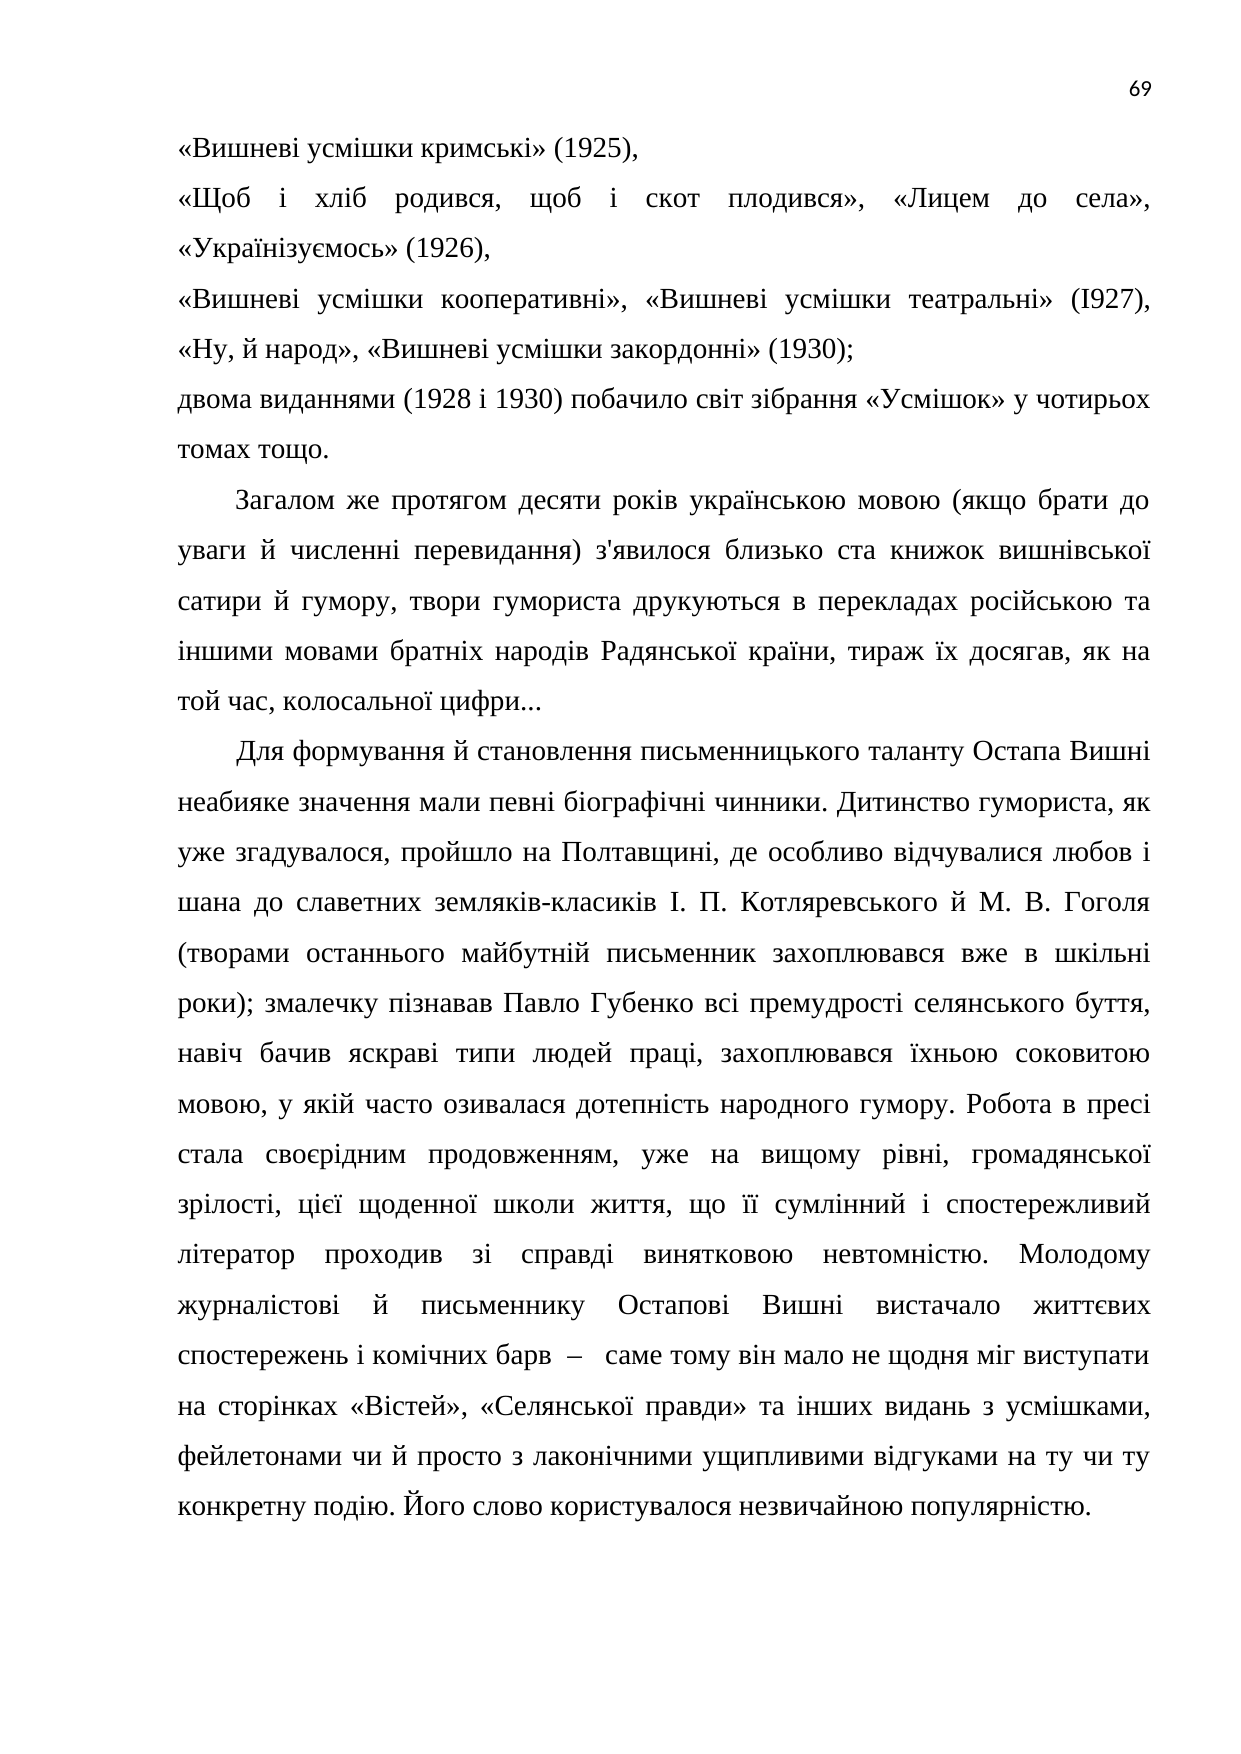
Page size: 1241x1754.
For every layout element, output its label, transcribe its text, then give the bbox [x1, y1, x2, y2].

text «Вишневі усмішки кооперативні», «Вишневі усмішки театральні» (І927), «Ну, й народ», «Вишневі усмішки закордонні» (1930); [177, 281, 1152, 364]
text «Вишневі усмішки кримські» (1925), [177, 130, 1152, 163]
text двома виданнями (1928 і 1930) побачило світ зібрання «Усмішок» у чотирьох томах тощо. [177, 381, 1152, 465]
text Для формування й становлення письменницького таланту Остапа Вишні неабияке значення мали певні біографічні чинники. Дитинство гумориста, як уже згадувалося, пройшло на Полтавщині, де особливо відчувалися любов і шана до славетних земляків-класиків І. П. Котляревського й М. В. Гоголя (творами останнього майбутній письменник захоплювався вже в шкільні роки); змалечку пізнавав Павло Губенко всі премудрості селянського буття, навіч бачив яскраві типи людей праці, захоплювався їхньою соковитою мовою, у якій часто озивалася дотепність народного гумору. Робота в пресі стала своєрідним продовженням, уже на вищому рівні, громадянської зрілості, цієї щоденної школи життя, що її сумлінний і спостережливий літератор проходив зі справді винятковою невтомністю. Молодому журналістові й письменнику Остапові Вишні вистачало життєвих спостережень і комічних барв ‒ саме тому він мало не щодня міг виступати на сторінках «Вістей», «Селянської правди» та інших видань з усмішками, фейлетонами чи й просто з лаконічними ущипливими відгуками на ту чи ту конкретну подію. Його слово користувалося незвичайною популярністю. [177, 733, 1152, 1522]
text Загалом же протягом десяти років українською мовою (якщо брати до уваги й численні перевидання) з'явилося близько ста книжок вишнівської сатири й гумору, твори гумориста друкуються в перекладах російською та іншими мовами братніх народів Радянської країни, тираж їх досягав, як на той час, колосальної цифри... [177, 482, 1152, 717]
text «Щоб і хліб родився, щоб і скот плодився», «Лицем до села», «Українізуємось» (1926), [177, 180, 1152, 264]
